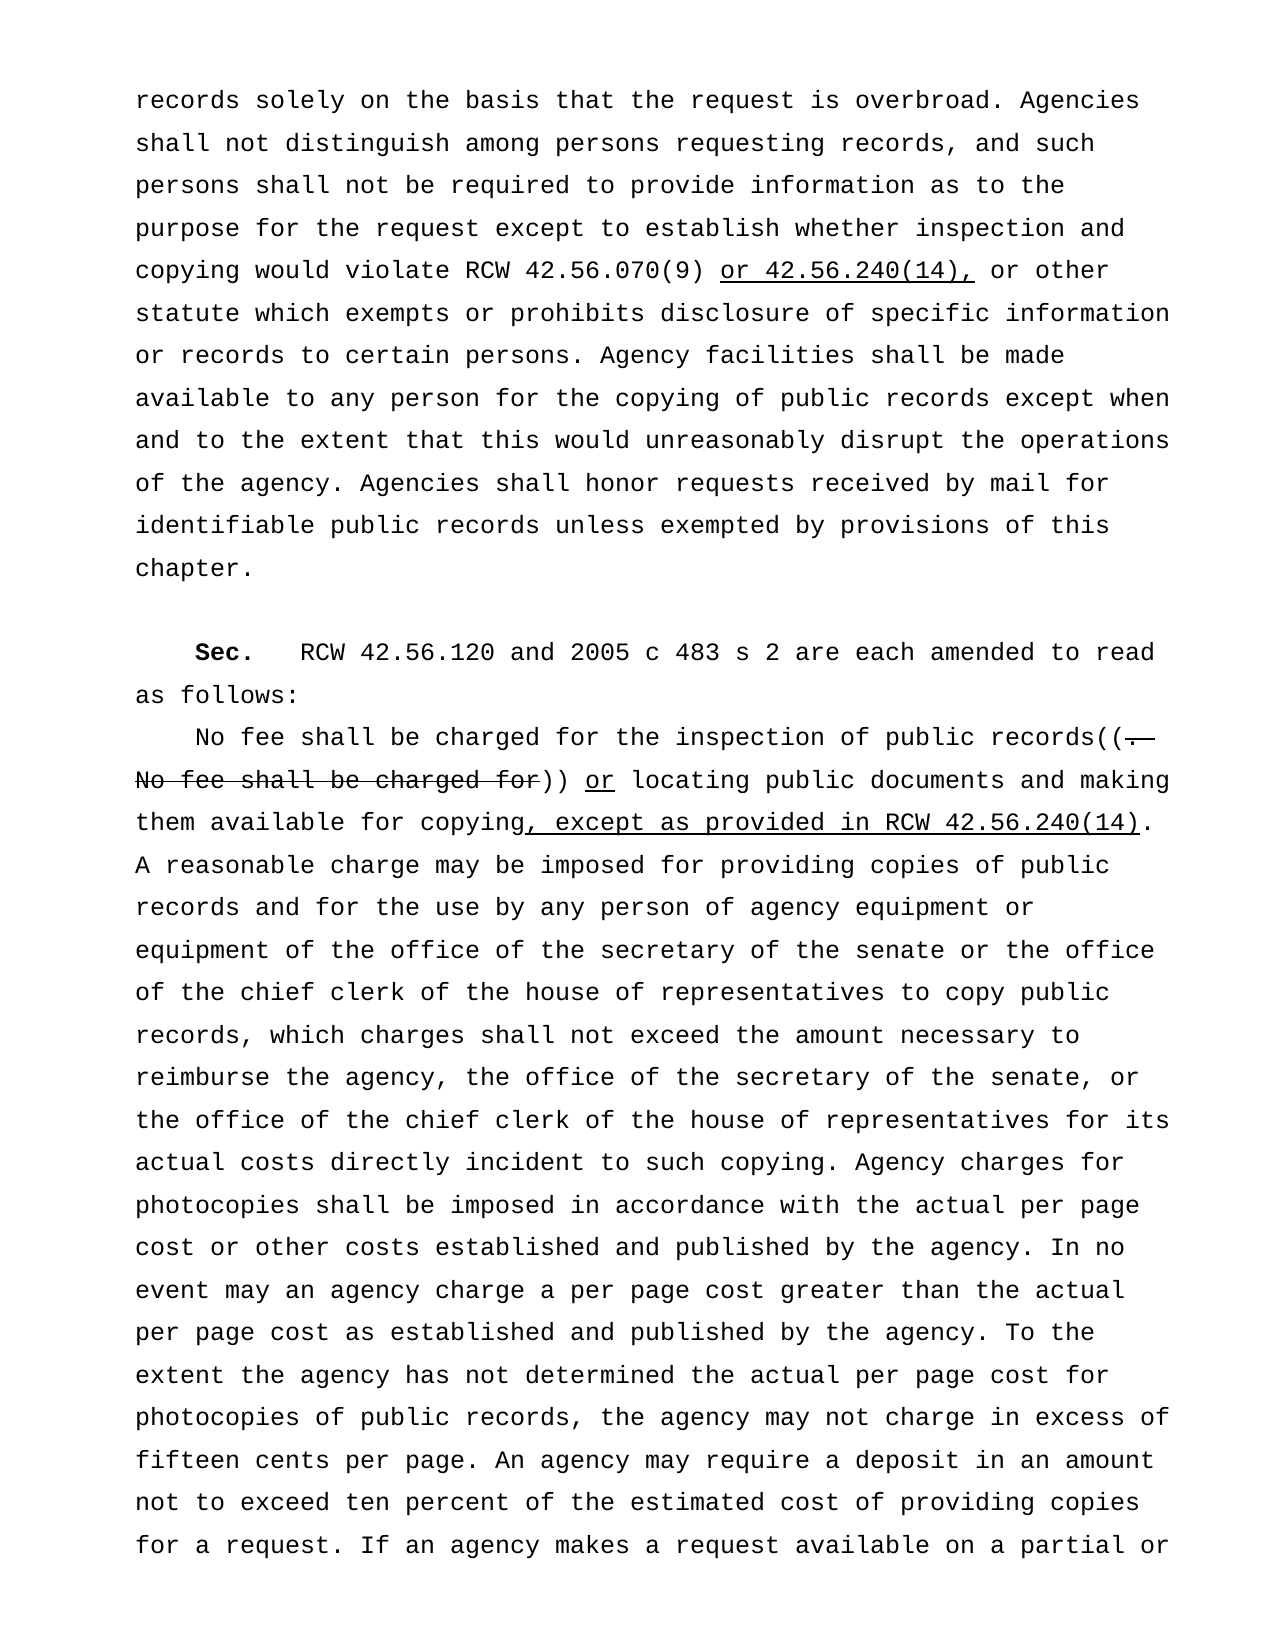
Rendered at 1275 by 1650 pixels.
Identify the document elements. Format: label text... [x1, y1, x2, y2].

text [135, 75, 1170, 585]
text Sec. RCW 42.56.120 and 2005 c 483 s 2 are each amended to read as follows: [135, 627, 1170, 712]
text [135, 712, 1170, 1562]
